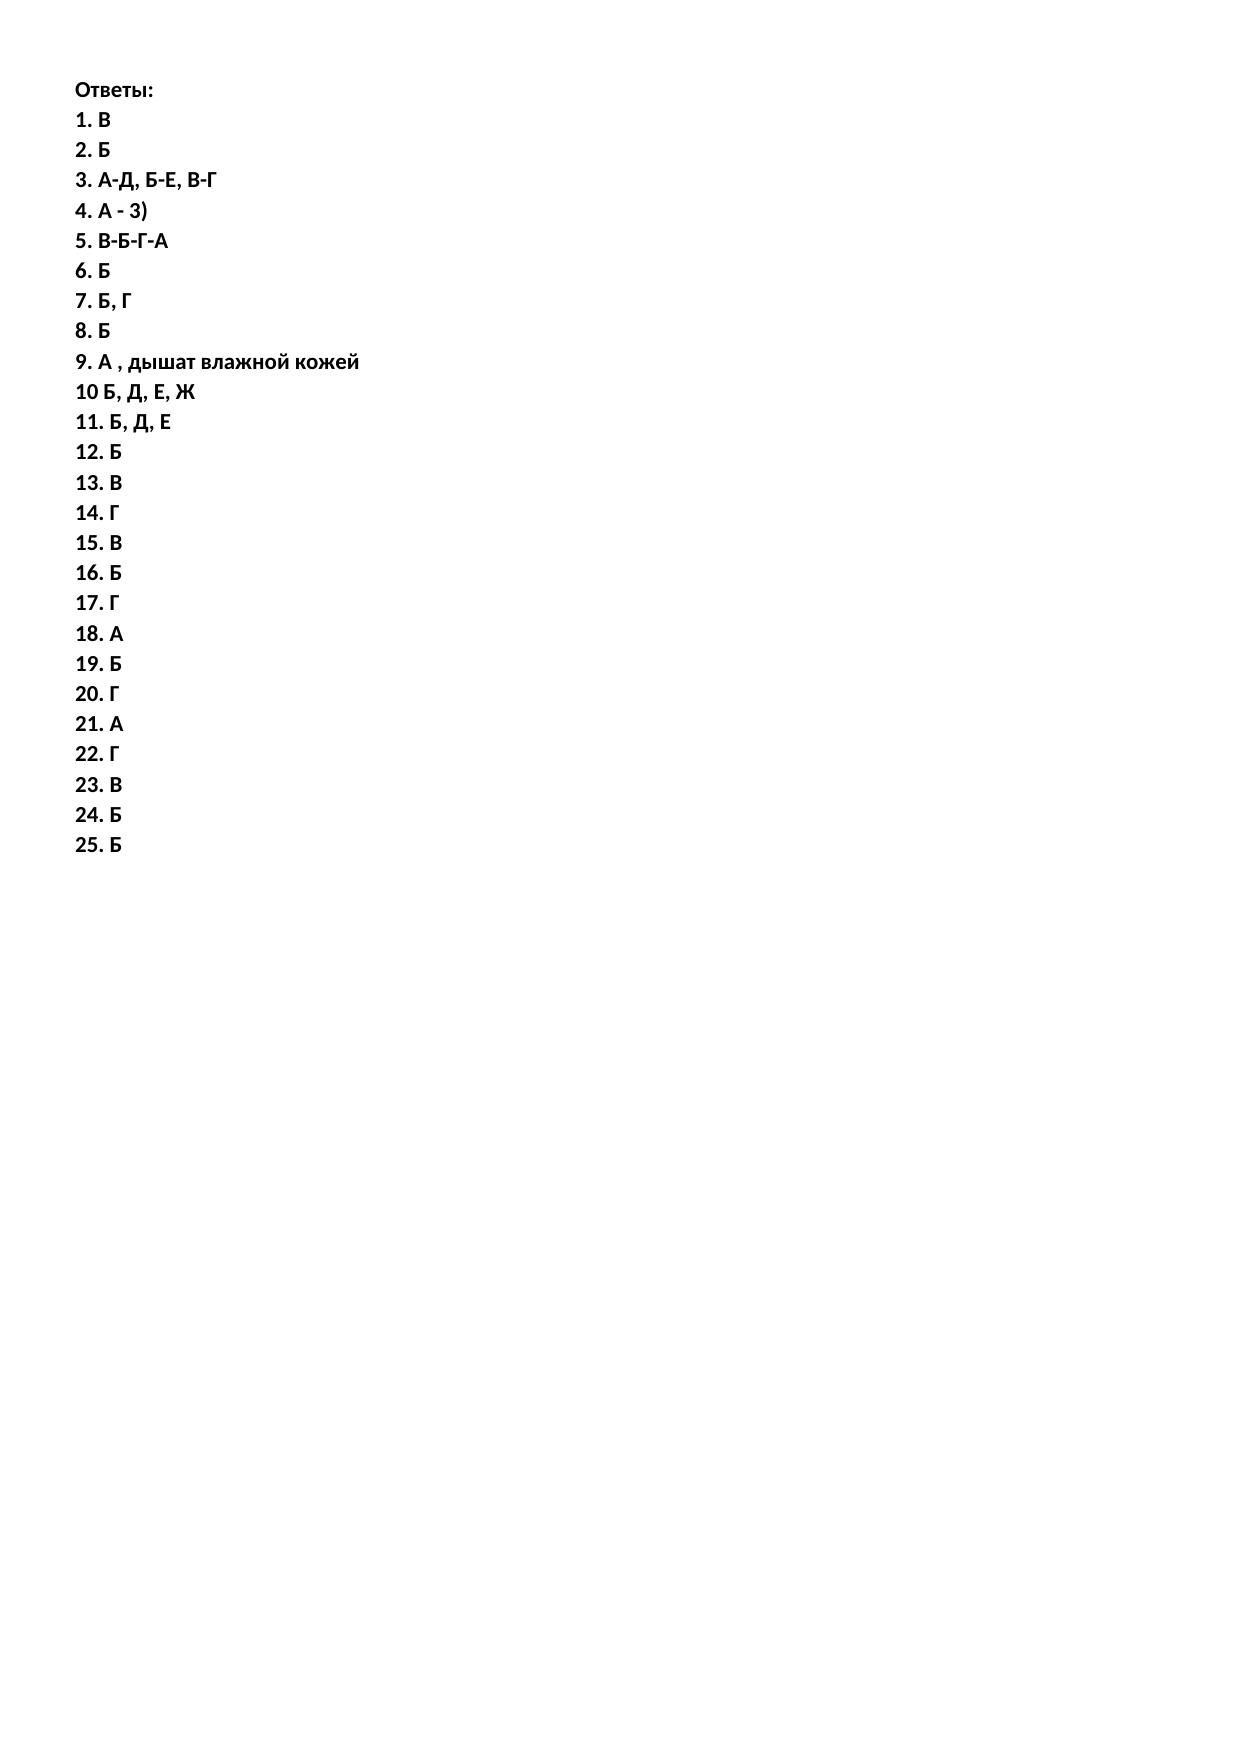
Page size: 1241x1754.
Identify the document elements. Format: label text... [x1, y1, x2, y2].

list 9. А , дышат влажной кожей [75, 347, 1165, 375]
list 16. Б [75, 558, 1165, 586]
list 25. Б [75, 830, 1165, 858]
list 2. Б [75, 135, 1165, 163]
list 22. Г [75, 739, 1165, 768]
list 1. В [75, 105, 1165, 133]
list 18. А [75, 619, 1165, 647]
list 10 Б, Д, Е, Ж [75, 377, 1165, 405]
list 11. Б, Д, Е [75, 407, 1165, 435]
list 17. Г [75, 588, 1165, 617]
list 14. Г [75, 498, 1165, 526]
list 3. А-Д, Б-Е, В-Г [75, 166, 1165, 194]
list 7. Б, Г [75, 286, 1165, 314]
list 5. В-Б-Г-А [75, 226, 1165, 254]
list 12. Б [75, 437, 1165, 466]
list 4. А - 3) [75, 196, 1165, 224]
list 20. Г [75, 679, 1165, 707]
list Ответы: [75, 75, 1165, 103]
list 19. Б [75, 649, 1165, 677]
list 15. В [75, 528, 1165, 556]
list 21. А [75, 709, 1165, 737]
list 8. Б [75, 317, 1165, 345]
list 6. Б [75, 256, 1165, 284]
list 13. В [75, 468, 1165, 496]
list 24. Б [75, 800, 1165, 828]
list 23. В [75, 770, 1165, 798]
